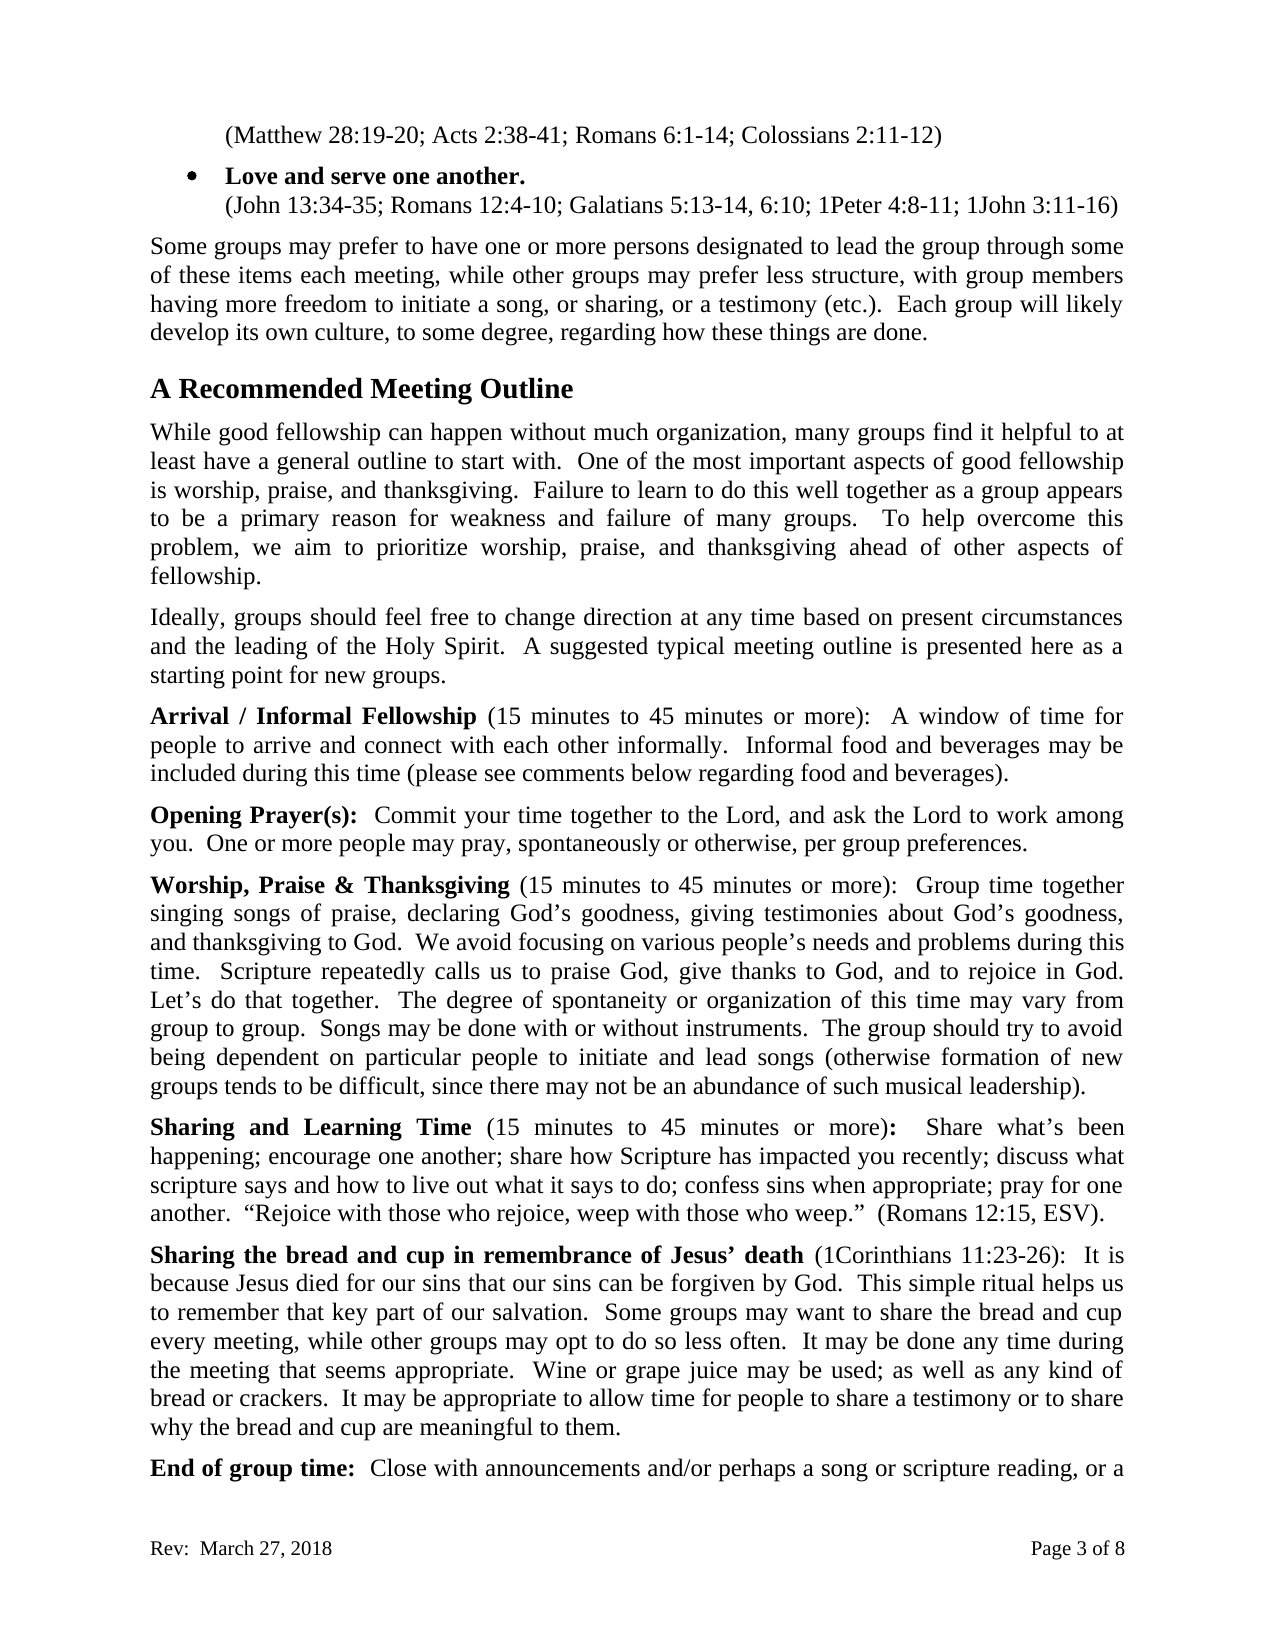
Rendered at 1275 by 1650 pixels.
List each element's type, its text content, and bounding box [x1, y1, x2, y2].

text Some groups may prefer to have one or more persons designated to lead the group through some of these items each meeting, while other groups may prefer less structure, with group members having more freedom to initiate a song, or sharing, or a testimony (etc.). Each group will likely develop its own culture, to some degree, regarding how these things are done. [150, 231, 1125, 346]
text Sharing and Learning Time (15 minutes to 45 minutes or more): Share what’s been happening; encourage one another; share how Scripture has impacted you recently; discuss what scripture says and how to live out what it says to do; confess sins when appropriate; pray for one another. “Rejoice with those who rejoice, weep with those who weep.” (Romans 12:15, ESV). [150, 1112, 1125, 1227]
text While good fellowship can happen without much organization, many groups find it helpful to at least have a general outline to start with. One of the most important aspects of good fellowship is worship, praise, and thanksgiving. Failure to learn to do this well together as a group appears to be a primary reason for weakness and failure of many groups. To help overcome this problem, we aim to prioritize worship, praise, and thanksgiving ahead of other aspects of fellowship. [150, 417, 1125, 590]
text Sharing the bread and cup in remembrance of Jesus’ death (1Corinthians 11:23-26): It is because Jesus died for our sins that our sins can be forgiven by God. This simple ritual helps us to remember that key part of our salvation. Some groups may want to share the bread and cup every meeting, while other groups may opt to do so less often. It may be done any time during the meeting that seems appropriate. Wine or grape juice may be used; as well as any kind of bread or crackers. It may be appropriate to allow time for people to share a testimony or to share why the bread and cup are meaningful to them. [150, 1240, 1125, 1441]
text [150, 1453, 1125, 1482]
subtitle A Recommended Meeting Outline [150, 371, 1125, 405]
list Love and serve one another. (John 13:34-35; Romans 12:4-10; Galatians 5:13-14, 6:10; 1Peter 4:8-11; 1John 3:11-16) [187, 161, 1125, 219]
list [187, 120, 1125, 149]
text Worship, Praise & Thanksgiving (15 minutes to 45 minutes or more): Group time together singing songs of praise, declaring God’s goodness, giving testimonies about God’s goodness, and thanksgiving to God. We avoid focusing on various people’s needs and problems during this time. Scripture repeatedly calls us to praise God, give thanks to God, and to rejoice in God. Let’s do that together. The degree of spontaneity or organization of this time may vary from group to group. Songs may be done with or without instruments. The group should try to avoid being dependent on particular people to initiate and lead songs (otherwise formation of new groups tends to be difficult, since there may not be an abundance of such musical leadership). [150, 870, 1125, 1100]
text Arrival / Informal Fellowship (15 minutes to 45 minutes or more): A window of time for people to arrive and connect with each other informally. Informal food and beverages may be included during this time (please see comments below regarding food and beverages). [150, 701, 1125, 787]
text Ideally, groups should feel free to change direction at any time based on present circumstances and the leading of the Holy Spirit. A suggested typical meeting outline is presented here as a starting point for new groups. [150, 602, 1125, 688]
text Opening Prayer(s): Commit your time together to the Lord, and ask the Lord to work among you. One or more people may pray, spontaneously or otherwise, per group preferences. [150, 800, 1125, 857]
